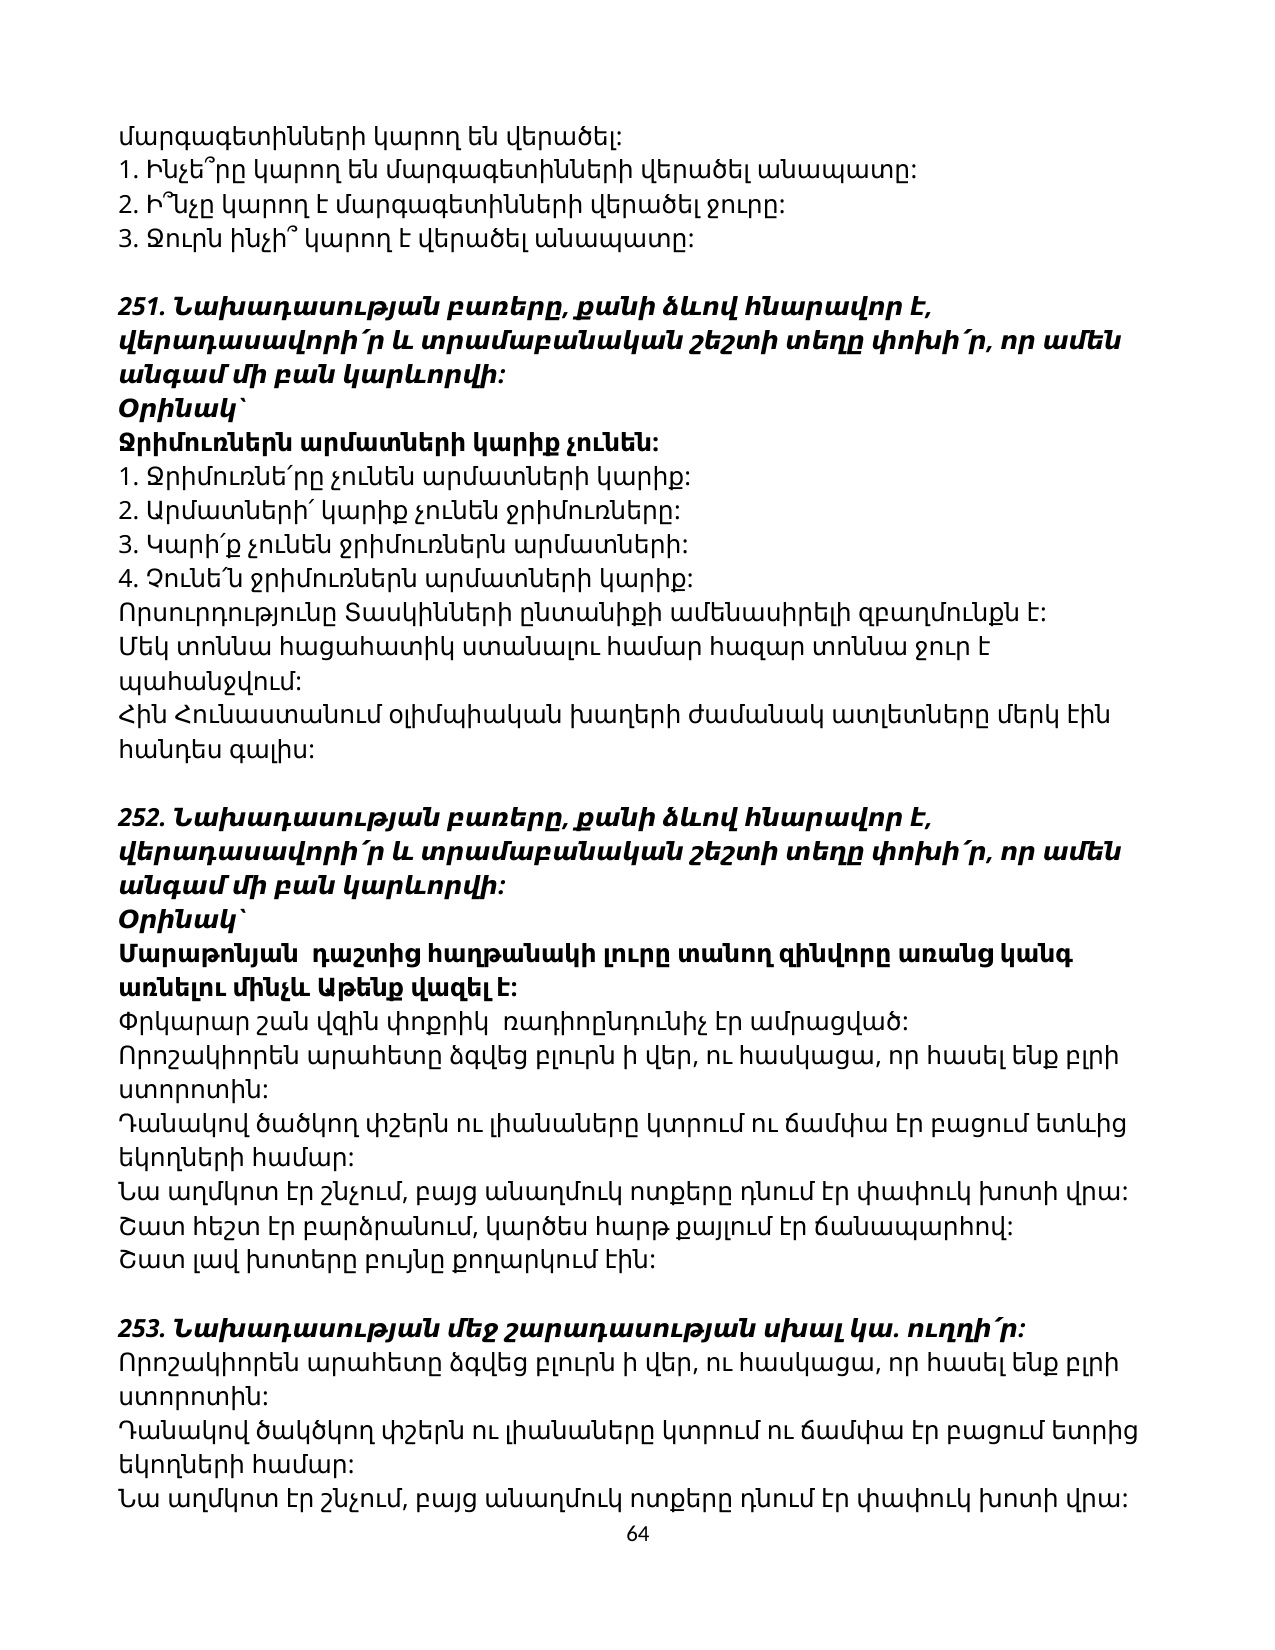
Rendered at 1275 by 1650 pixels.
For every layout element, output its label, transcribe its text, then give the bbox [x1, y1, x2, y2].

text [118, 1276, 1157, 1515]
text Օրինակ` Մարաթոնյան դաշտից հաղթանակի լուրը տանող զինվորը առանց կանգ առնելու մինչև Աթենք վազել է: Փրկարար շան վզին փոքրիկ ռադիոընդունիչ էր ամրացված: Որոշակիորեն արահետը ձգվեց բլուրն ի վեր, ու հասկացա, որ հասել ենք բլրի ստորոտին: Դանակով ծածկող փշերն ու լիանաները կտրում ու ճամփա էր բացում ետևից եկողների համար: Նա աղմկոտ էր շնչում, բայց անաղմուկ ոտքերը դնում էր փափուկ խոտի վրա: Շատ հեշտ էր բարձրանում, կարծես հարթ քայլում էր ճանապարհով: Շատ լավ խոտերը բույնը քողարկում էին: [118, 902, 1157, 1276]
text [118, 118, 1157, 425]
text Ջրիմուռներն արմատների կարիք չունեն: 1. Ջրիմուռնե՛րը չունեն արմատների կարիք: 2. Արմատների՛ կարիք չունեն ջրիմուռները: 3. Կարի՛ք չունեն ջրիմուռներն արմատների: 4. Չունե՛ն ջրիմուռներն արմատների կարիք: Որսուրդությունը Տասկինների ընտանիքի ամենասիրելի զբաղմունքն է: Մեկ տոննա հացահատիկ ստանալու համար հազար տոննա ջուր է պահանջվում: Հին Հունաստանում օլիմպիական խաղերի ժամանակ ատլետները մերկ էին հանդես գալիս: 252. Նախադասության բառերը, քանի ձևով հնարավոր է, վերադասավորի՛ր և տրամաբանական շեշտի տեղը փոխի՛ր, որ ամեն անգամ մի բան կարևորվի: [118, 425, 1157, 902]
